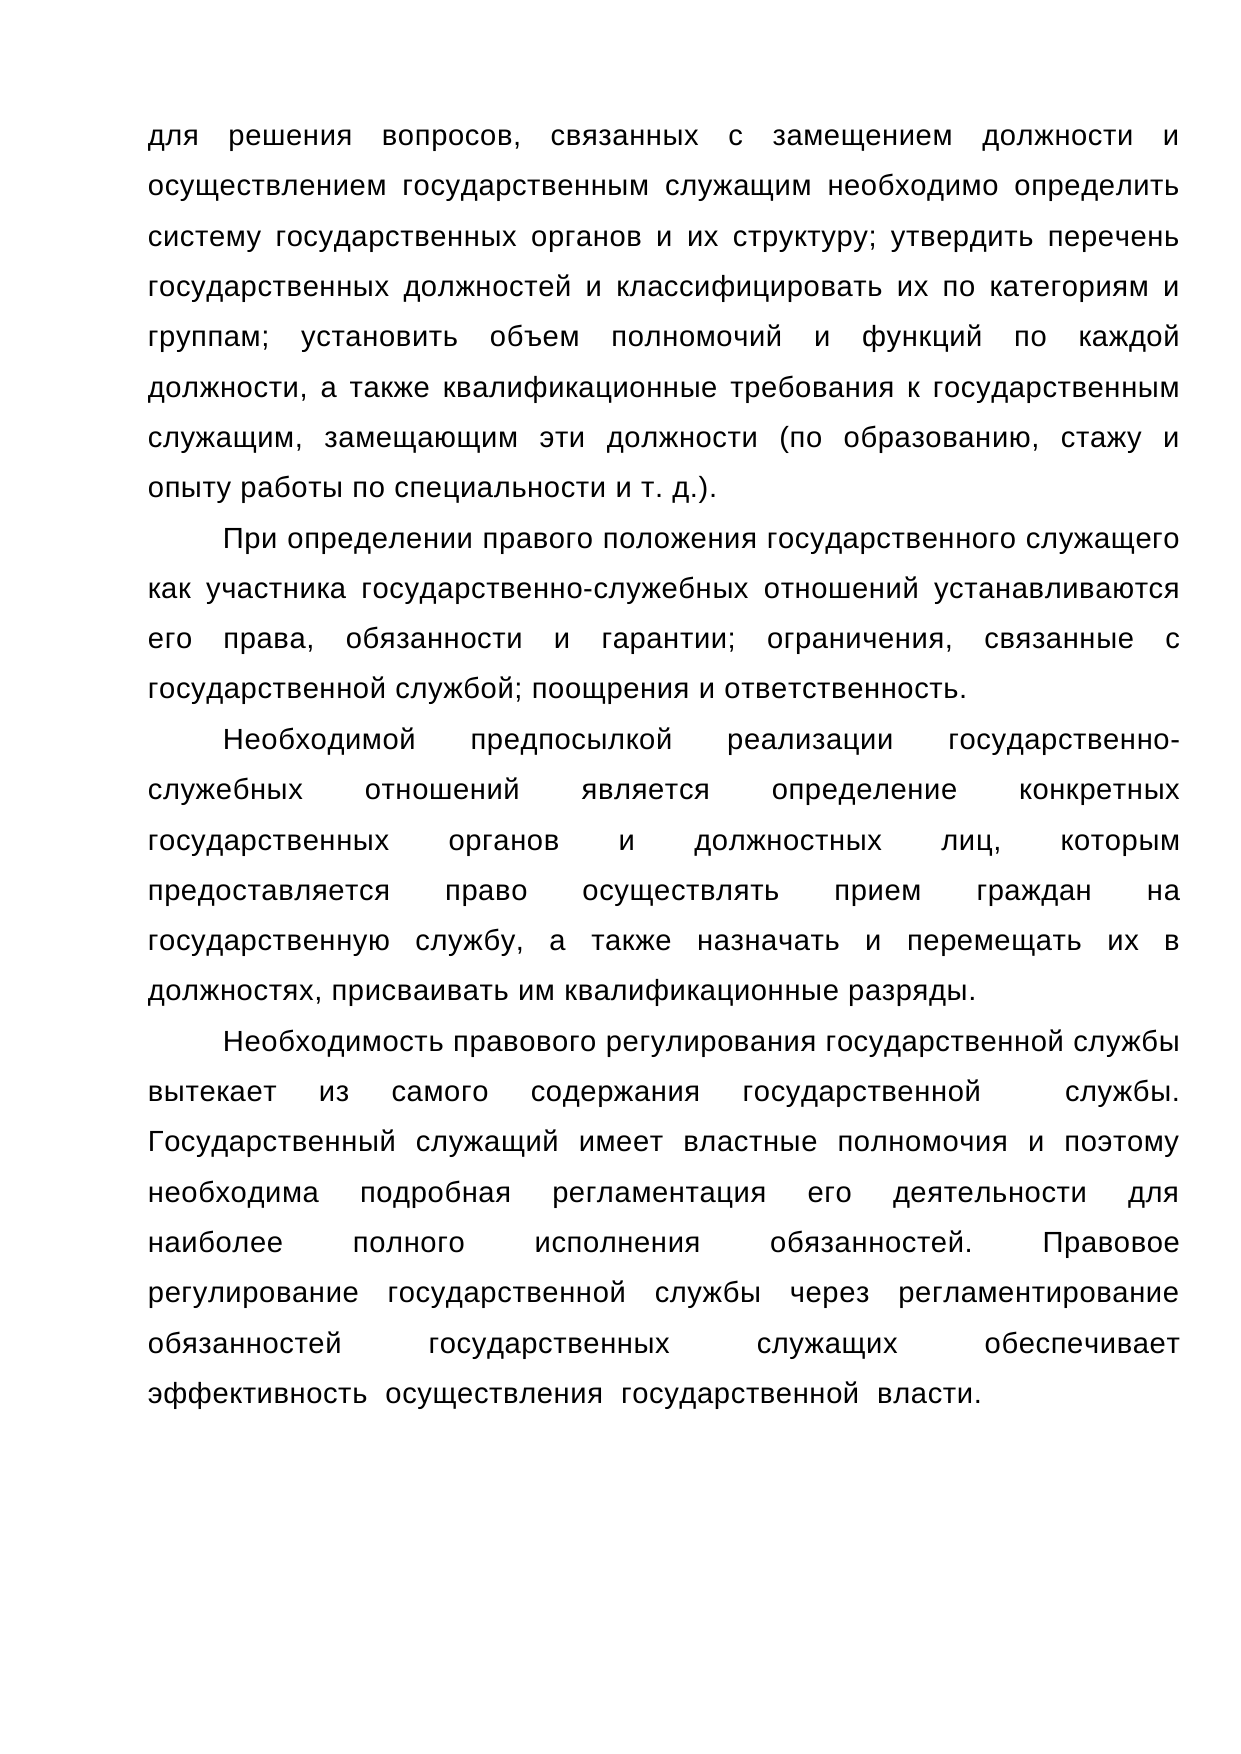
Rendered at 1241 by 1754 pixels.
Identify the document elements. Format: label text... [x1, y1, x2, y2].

text При определении правого положения государственного служащего как участника государственно-служебных отношений устанавливаются его права, обязанности и гарантии; ограничения, связанные с государственной службой; поощрения и ответственность. [148, 521, 1181, 705]
text Необходимость правового регулирования государственной службы вытекает из самого содержания государственной службы. Государственный служащий имеет властные полномочия и поэтому необходима подробная регламентация его деятельности для наиболее полного исполнения обязанностей. Правовое регулирование государственной службы через регламентирование обязанностей государственных служащих обеспечивает эффективность осуществления государственной власти. [148, 1024, 1181, 1409]
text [148, 118, 1181, 504]
text Необходимой предпосылкой реализации государственно-служебных отношений является определение конкретных государственных органов и должностных лиц, которым предоставляется право осуществлять прием граждан на государственную службу, а также назначать и перемещать их в должностях, присваивать им квалификационные разряды. [148, 722, 1181, 1007]
